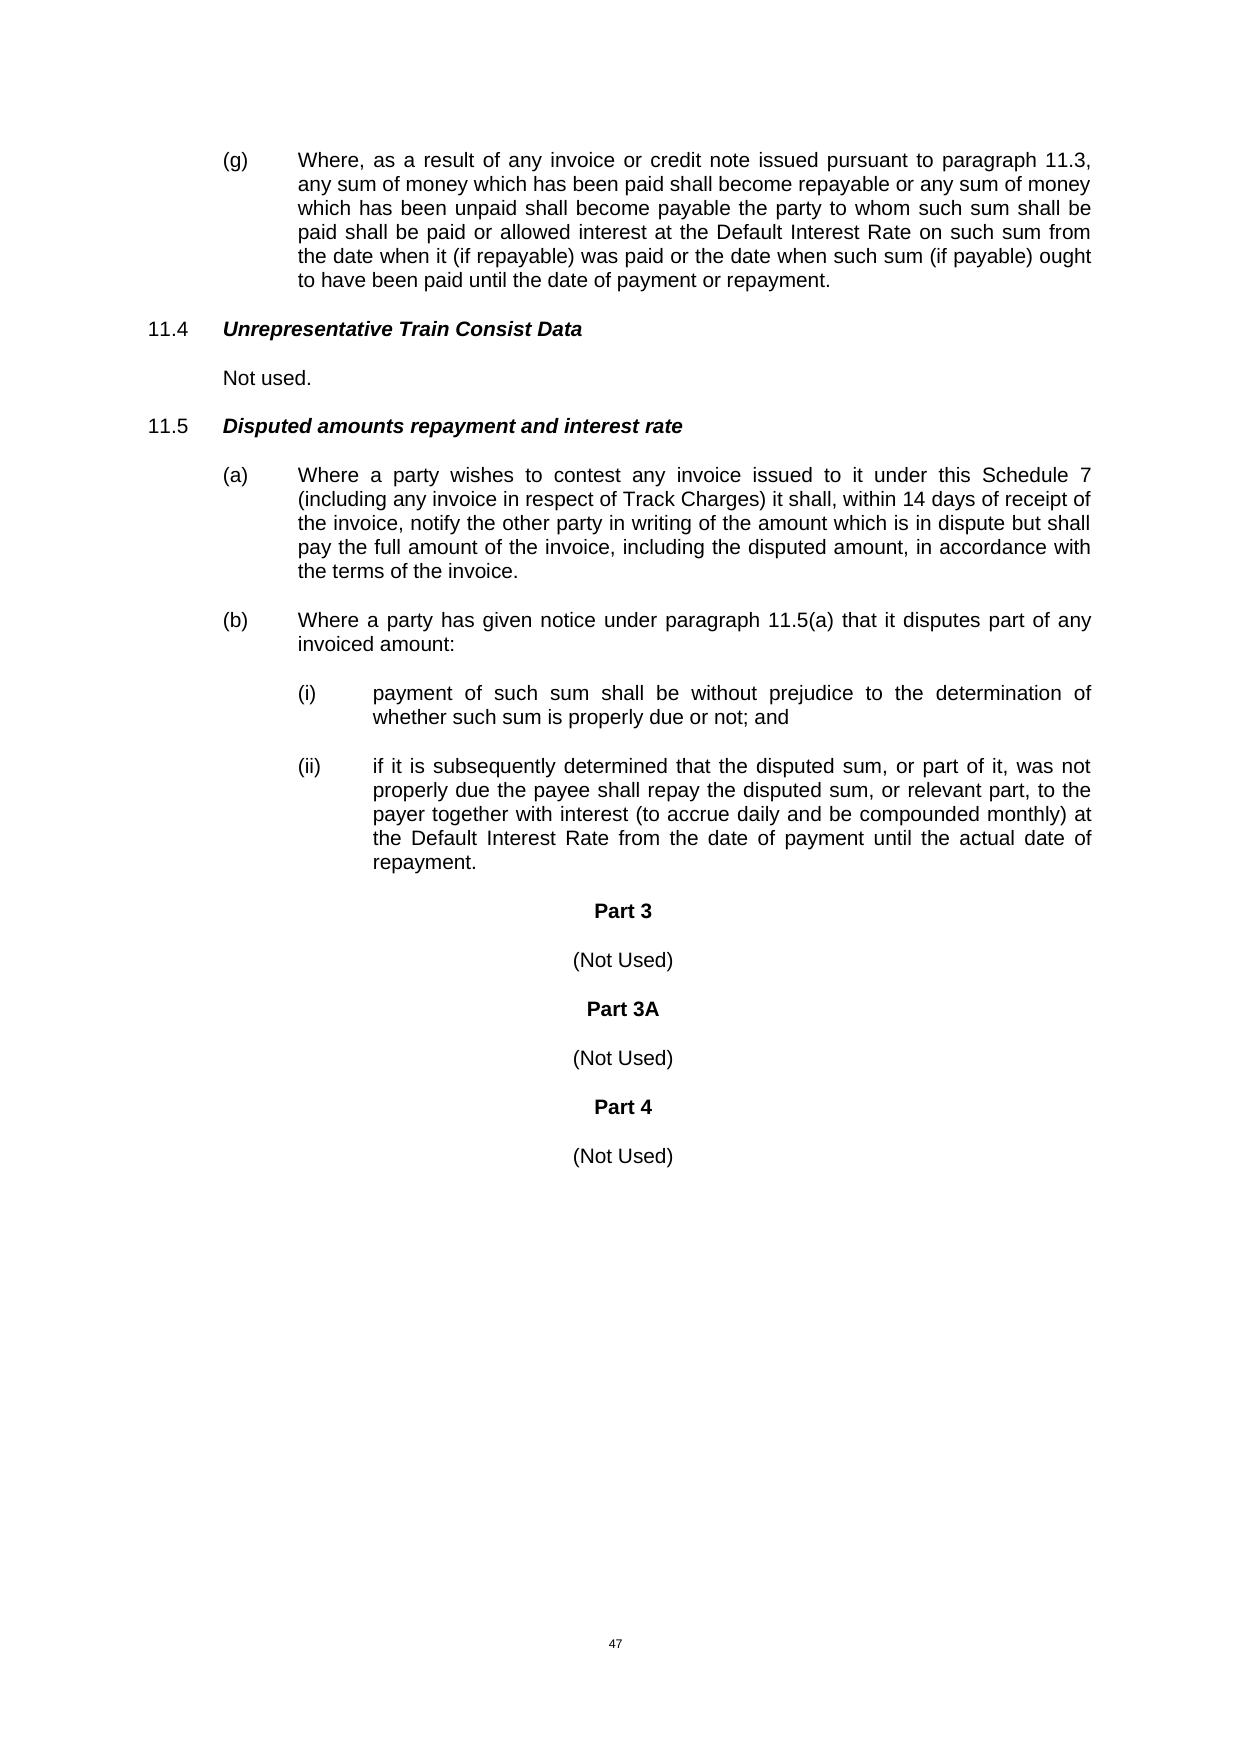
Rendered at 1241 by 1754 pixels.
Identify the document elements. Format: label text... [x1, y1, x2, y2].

subtitle if it is subsequently determined that the disputed sum, or part of it, was not properly due the payee shall repay the disputed sum, or relevant part, to the payer together with interest (to accrue daily and be compounded monthly) at the Default Interest Rate from the date of payment until the actual date of repayment. [298, 754, 1092, 874]
subtitle Where a party has given notice under paragraph 11.5(a) that it disputes part of any invoiced amount: [223, 608, 1092, 656]
text (Not Used) [148, 1143, 1092, 1167]
subtitle Where, as a result of any invoice or credit note issued pursuant to paragraph 11.3, any sum of money which has been paid shall become repayable or any sum of money which has been unpaid shall become payable the party to whom such sum shall be paid shall be paid or allowed interest at the Default Interest Rate on such sum from the date when it (if repayable) was paid or the date when such sum (if payable) ought to have been paid until the date of payment or repayment. [223, 148, 1092, 291]
text Unrepresentative Train Consist Data [148, 316, 1092, 340]
text Part 3 [148, 899, 1092, 923]
subtitle payment of such sum shall be without prejudice to the determination of whether such sum is properly due or not; and [298, 681, 1092, 729]
text Part 3A [148, 997, 1092, 1021]
text Disputed amounts repayment and interest rate [148, 414, 1092, 438]
text (Not Used) [148, 948, 1092, 972]
text Not used. [223, 365, 1092, 389]
text (Not Used) [148, 1046, 1092, 1069]
subtitle Where a party wishes to contest any invoice issued to it under this Schedule 7 (including any invoice in respect of Track Charges) it shall, within 14 days of receipt of the invoice, notify the other party in writing of the amount which is in dispute but shall pay the full amount of the invoice, including the disputed amount, in accordance with the terms of the invoice. [223, 463, 1092, 583]
text Part 4 [148, 1094, 1092, 1118]
